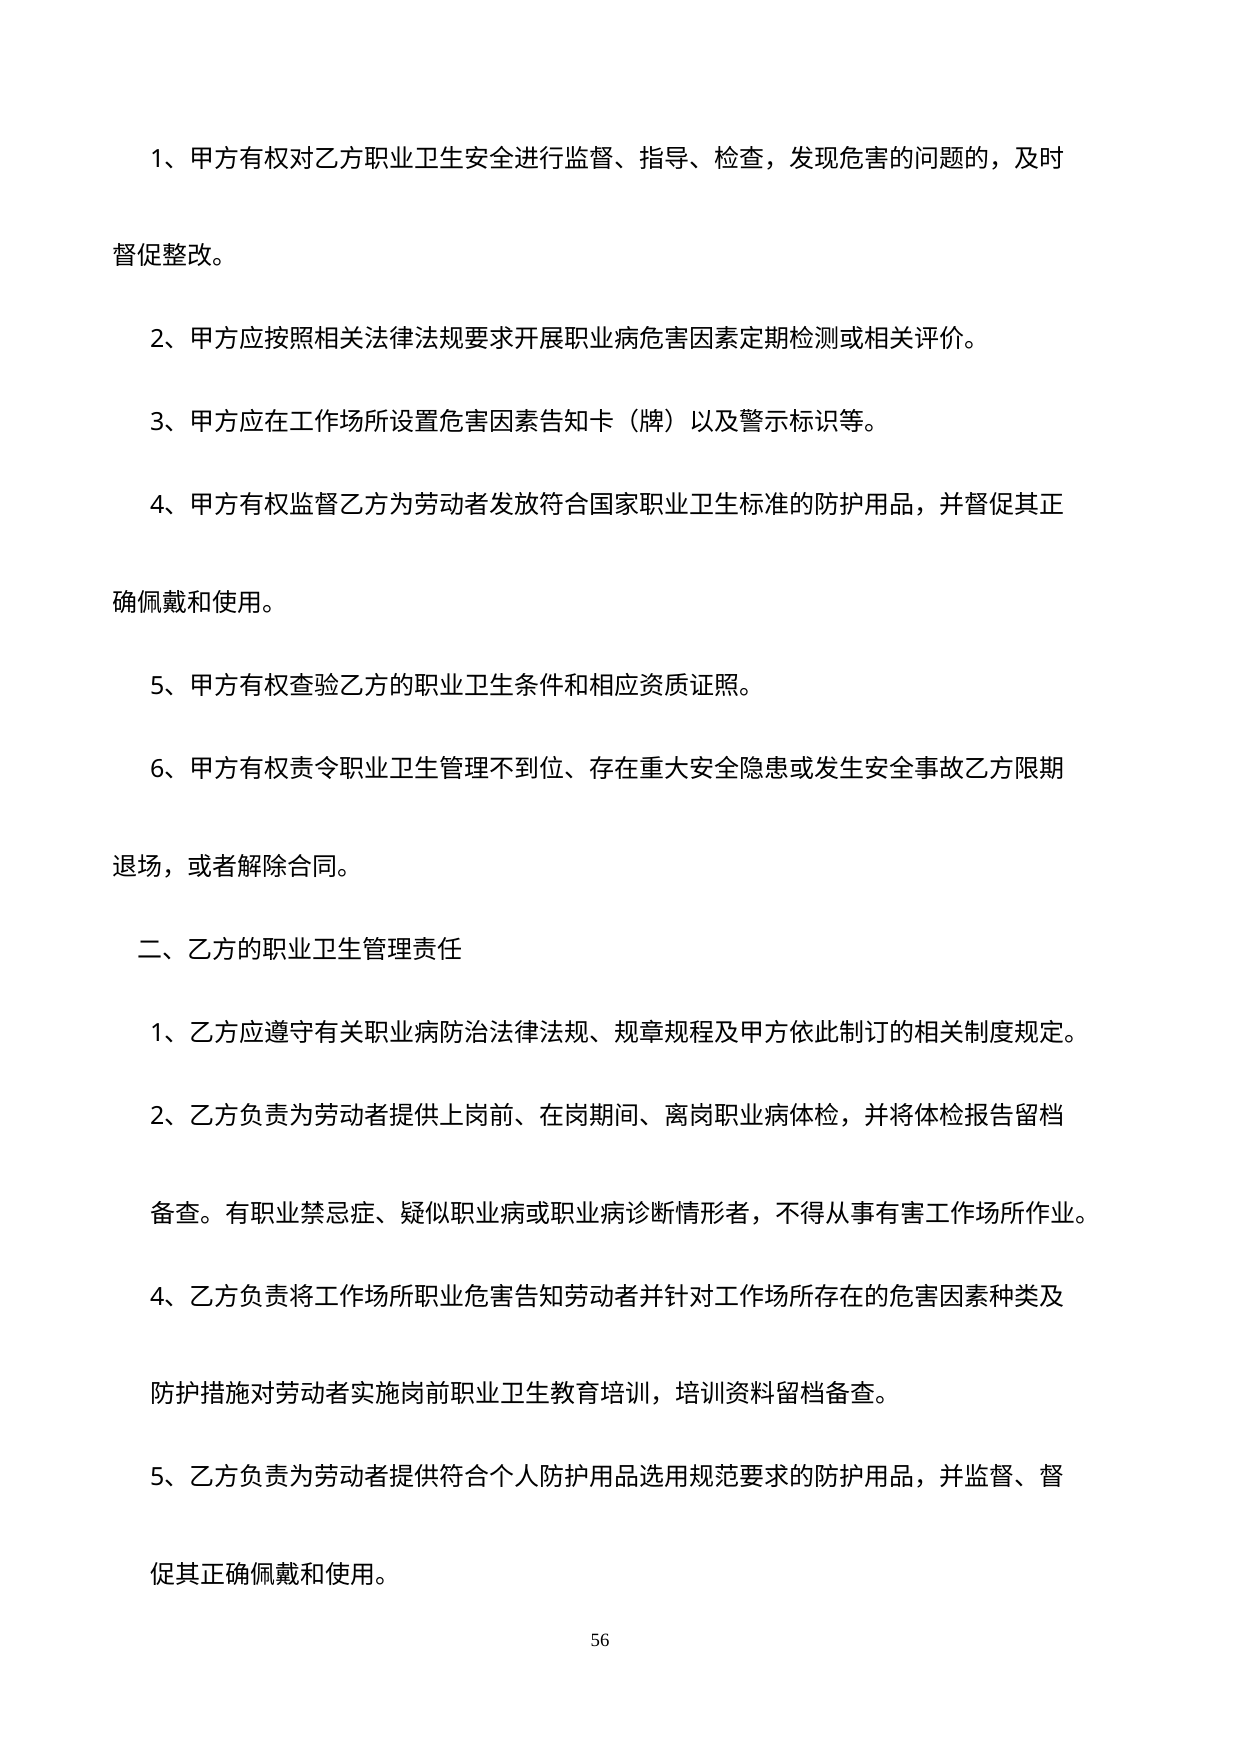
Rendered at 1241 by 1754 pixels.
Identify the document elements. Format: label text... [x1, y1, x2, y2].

text 3、甲方应在工作场所设置危害因素告知卡（牌）以及警示标识等。 [112, 387, 1087, 452]
text 二、乙方的职业卫生管理责任 [112, 915, 1087, 980]
text 2、甲方应按照相关法律法规要求开展职业病危害因素定期检测或相关评价。 [112, 304, 1087, 369]
text 1、乙方应遵守有关职业病防治法律法规、规章规程及甲方依此制订的相关制度规定。 [150, 998, 1087, 1063]
text 5、甲方有权查验乙方的职业卫生条件和相应资质证照。 [112, 651, 1087, 716]
text 4、乙方负责将工作场所职业危害告知劳动者并针对工作场所存在的危害因素种类及防护措施对劳动者实施岗前职业卫生教育培训，培训资料留档备查。 [150, 1262, 1087, 1424]
text 6、甲方有权责令职业卫生管理不到位、存在重大安全隐患或发生安全事故乙方限期退场，或者解除合同。 [112, 734, 1087, 897]
text 1、甲方有权对乙方职业卫生安全进行监督、指导、检查，发现危害的问题的，及时督促整改。 [112, 124, 1087, 286]
text 2、乙方负责为劳动者提供上岗前、在岗期间、离岗职业病体检，并将体检报告留档备查。有职业禁忌症、疑似职业病或职业病诊断情形者，不得从事有害工作场所作业。 [150, 1081, 1087, 1244]
text 4、甲方有权监督乙方为劳动者发放符合国家职业卫生标准的防护用品，并督促其正确佩戴和使用。 [112, 471, 1087, 633]
text 5、乙方负责为劳动者提供符合个人防护用品选用规范要求的防护用品，并监督、督促其正确佩戴和使用。 [150, 1442, 1087, 1605]
